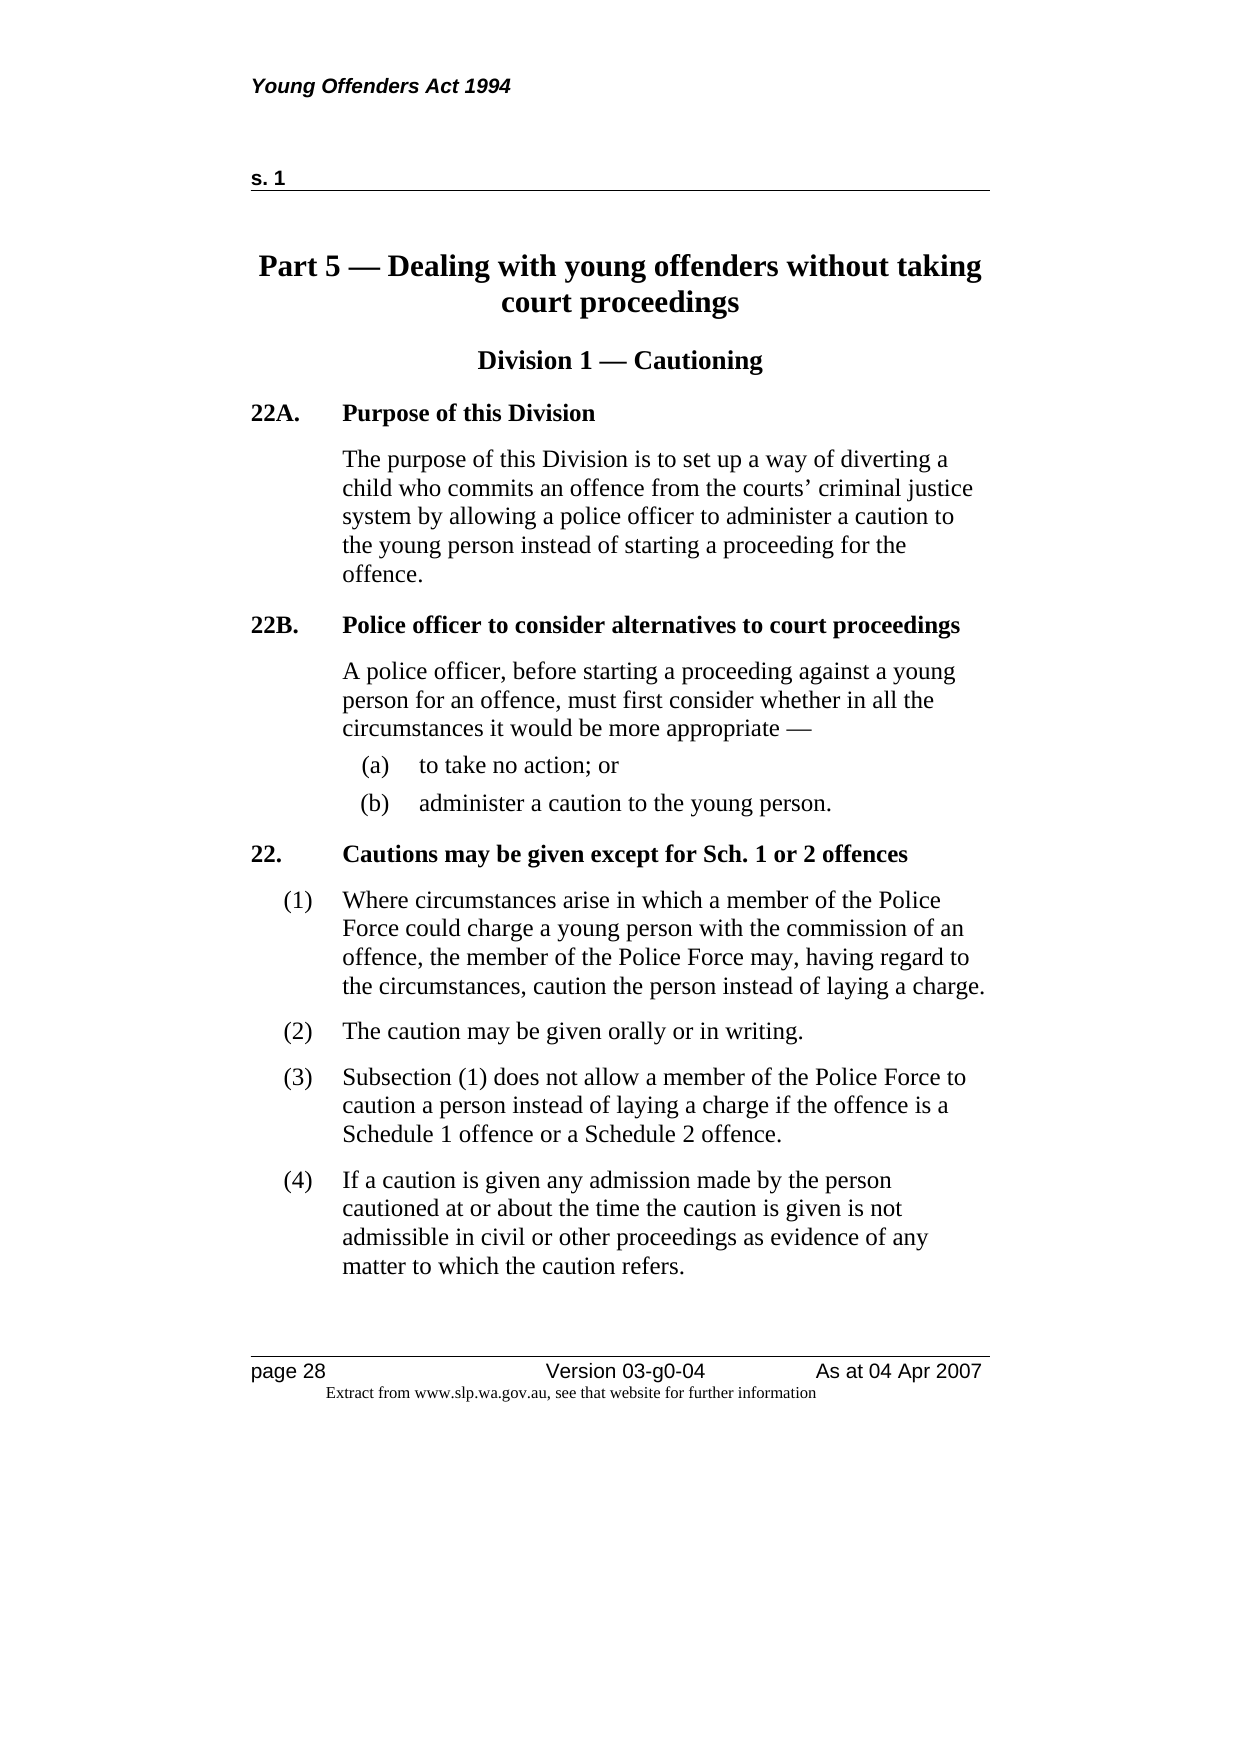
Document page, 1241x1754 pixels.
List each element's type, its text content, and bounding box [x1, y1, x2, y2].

subtitle 22B. Police officer to consider alternatives to court proceedings [251, 611, 990, 639]
text (2) The caution may be given orally or in writing. [251, 1016, 990, 1045]
text A police officer, before starting a proceeding against a young person for an offence, must first consider whether in all the circumstances it would be more appropriate — [251, 656, 990, 742]
text (3) Subsection (1) does not allow a member of the Police Force to caution a person instead of laying a charge if the offence is a Schedule 1 offence or a Schedule 2 offence. [251, 1062, 990, 1148]
text (a) to take no action; or [251, 751, 990, 779]
text (4) If a caution is given any admission made by the person cautioned at or about the time the caution is given is not admissible in civil or other proceedings as evidence of any matter to which the caution refers. [251, 1165, 990, 1280]
subtitle 22A. Purpose of this Division [251, 398, 990, 427]
text (1) Where circumstances arise in which a member of the Police Force could charge a young person with the commission of an offence, the member of the Police Force may, having regard to the circumstances, caution the person instead of laying a charge. [251, 885, 990, 1000]
subtitle Part 5 — Dealing with young offenders without taking court proceedings [251, 247, 990, 319]
text (b) administer a caution to the young person. [251, 788, 990, 816]
subtitle Division 1 — Cautioning [251, 344, 990, 376]
subtitle 22. Cautions may be given except for Sch. 1 or 2 offences [251, 839, 990, 868]
text The purpose of this Division is to set up a way of diverting a child who commits an offence from the courts’ criminal justice system by allowing a police officer to administer a caution to the young person instead of starting a proceeding for the offence. [251, 444, 990, 588]
